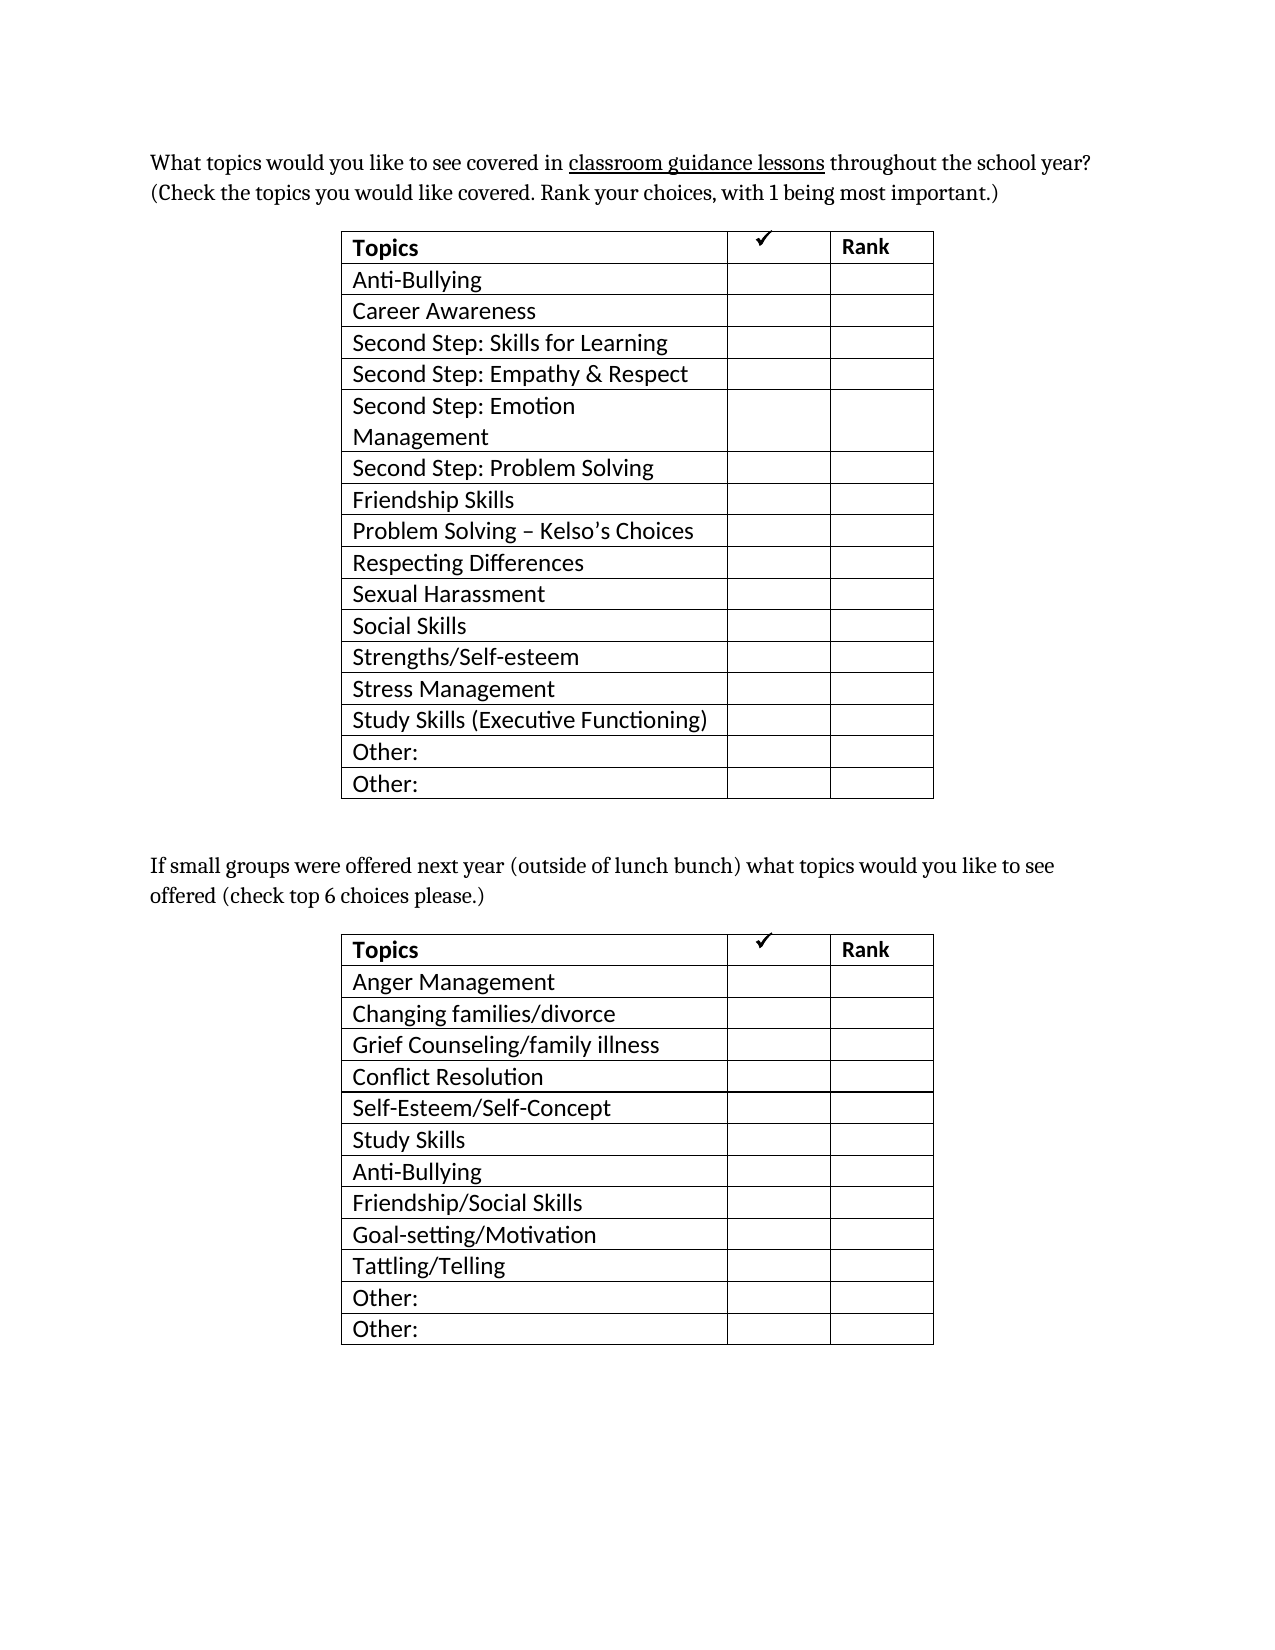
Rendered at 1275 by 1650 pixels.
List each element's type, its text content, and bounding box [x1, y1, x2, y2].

table_cell [831, 1124, 933, 1154]
table_cell [728, 1314, 830, 1344]
table_cell Respecting Differences [342, 547, 727, 577]
table_header Rank [831, 232, 933, 263]
table_cell Changing families/divorce [342, 998, 727, 1028]
table_cell [728, 390, 830, 451]
table_cell [831, 736, 933, 767]
table_cell [831, 1219, 933, 1249]
table_header [728, 935, 830, 965]
table_cell [831, 705, 933, 735]
table_cell Problem Solving – Kelso’s Choices [342, 515, 727, 546]
table_cell [831, 579, 933, 609]
table_header Topics [342, 935, 727, 965]
table_cell [831, 966, 933, 997]
table_cell [728, 705, 830, 735]
table_cell Second Step: Skills for Learning [342, 327, 727, 357]
table_cell [728, 264, 830, 294]
table_cell [728, 1156, 830, 1186]
table_cell Anti-Bullying [342, 1156, 727, 1186]
table_cell Goal-setting/Motivation [342, 1219, 727, 1249]
table_cell Career Awareness [342, 295, 727, 326]
table_cell Anti-Bullying [342, 264, 727, 294]
table_cell [831, 768, 933, 798]
table_cell [728, 736, 830, 767]
table_cell Second Step: Emotion Management [342, 390, 727, 451]
table_cell [831, 264, 933, 294]
table_cell [831, 1314, 933, 1344]
table_cell Other: [342, 768, 727, 798]
table_cell [831, 1250, 933, 1281]
table_cell Friendship Skills [342, 484, 727, 514]
table_cell [831, 1093, 933, 1123]
table_cell Self-Esteem/Self-Concept [342, 1093, 727, 1123]
table_cell Anger Management [342, 966, 727, 997]
table_cell Tattling/Telling [342, 1250, 727, 1281]
table_cell [728, 359, 830, 389]
table_cell [831, 547, 933, 577]
text If small groups were offered next year (outside of lunch bunch) what topics would you like to see offered (check top 6 choices please.) [150, 852, 1125, 909]
table_cell [831, 484, 933, 514]
table_cell [831, 1282, 933, 1312]
table_cell [728, 1093, 830, 1123]
table_cell [728, 610, 830, 641]
table_cell [728, 452, 830, 483]
table_cell [831, 359, 933, 389]
table_cell [831, 673, 933, 704]
table_cell [831, 998, 933, 1028]
table_cell [728, 484, 830, 514]
table_cell [831, 1029, 933, 1060]
table_cell [728, 1061, 830, 1091]
table_cell [831, 390, 933, 451]
table_cell [831, 642, 933, 672]
table_cell [728, 1282, 830, 1312]
table_cell [728, 998, 830, 1028]
table_cell Other: [342, 1282, 727, 1312]
table_cell Conflict Resolution [342, 1061, 727, 1091]
table_cell Strengths/Self-esteem [342, 642, 727, 672]
table_cell [728, 1124, 830, 1154]
table_cell [728, 579, 830, 609]
table_cell Other: [342, 1314, 727, 1344]
table_cell Study Skills [342, 1124, 727, 1154]
table_header [728, 232, 830, 263]
table_cell [728, 1187, 830, 1218]
table_header Rank [831, 935, 933, 965]
table_cell [831, 515, 933, 546]
table_cell [728, 1250, 830, 1281]
table_cell [728, 768, 830, 798]
table_cell [831, 1061, 933, 1091]
table_cell [728, 642, 830, 672]
table_cell [728, 327, 830, 357]
table_cell [831, 1156, 933, 1186]
table_cell [728, 966, 830, 997]
table_cell [728, 673, 830, 704]
table_cell [831, 295, 933, 326]
table_cell Second Step: Problem Solving [342, 452, 727, 483]
table_cell [728, 515, 830, 546]
table_cell [831, 1187, 933, 1218]
table_cell Sexual Harassment [342, 579, 727, 609]
table_cell [831, 452, 933, 483]
table_cell Grief Counseling/family illness [342, 1029, 727, 1060]
table_cell [728, 295, 830, 326]
table_cell Social Skills [342, 610, 727, 641]
table_cell [831, 327, 933, 357]
table_cell [728, 1029, 830, 1060]
text What topics would you like to see covered in classroom guidance lessons throughout the school year? (Check the topics you would like covered. Rank your choices, with 1 being most important.) [150, 150, 1125, 207]
table_header Topics [342, 232, 727, 263]
table_cell Other: [342, 736, 727, 767]
table_cell Study Skills (Executive Functioning) [342, 705, 727, 735]
table_cell Second Step: Empathy & Respect [342, 359, 727, 389]
table_cell Friendship/Social Skills [342, 1187, 727, 1218]
table_cell [831, 610, 933, 641]
table_cell Stress Management [342, 673, 727, 704]
table_cell [728, 547, 830, 577]
table_cell [728, 1219, 830, 1249]
